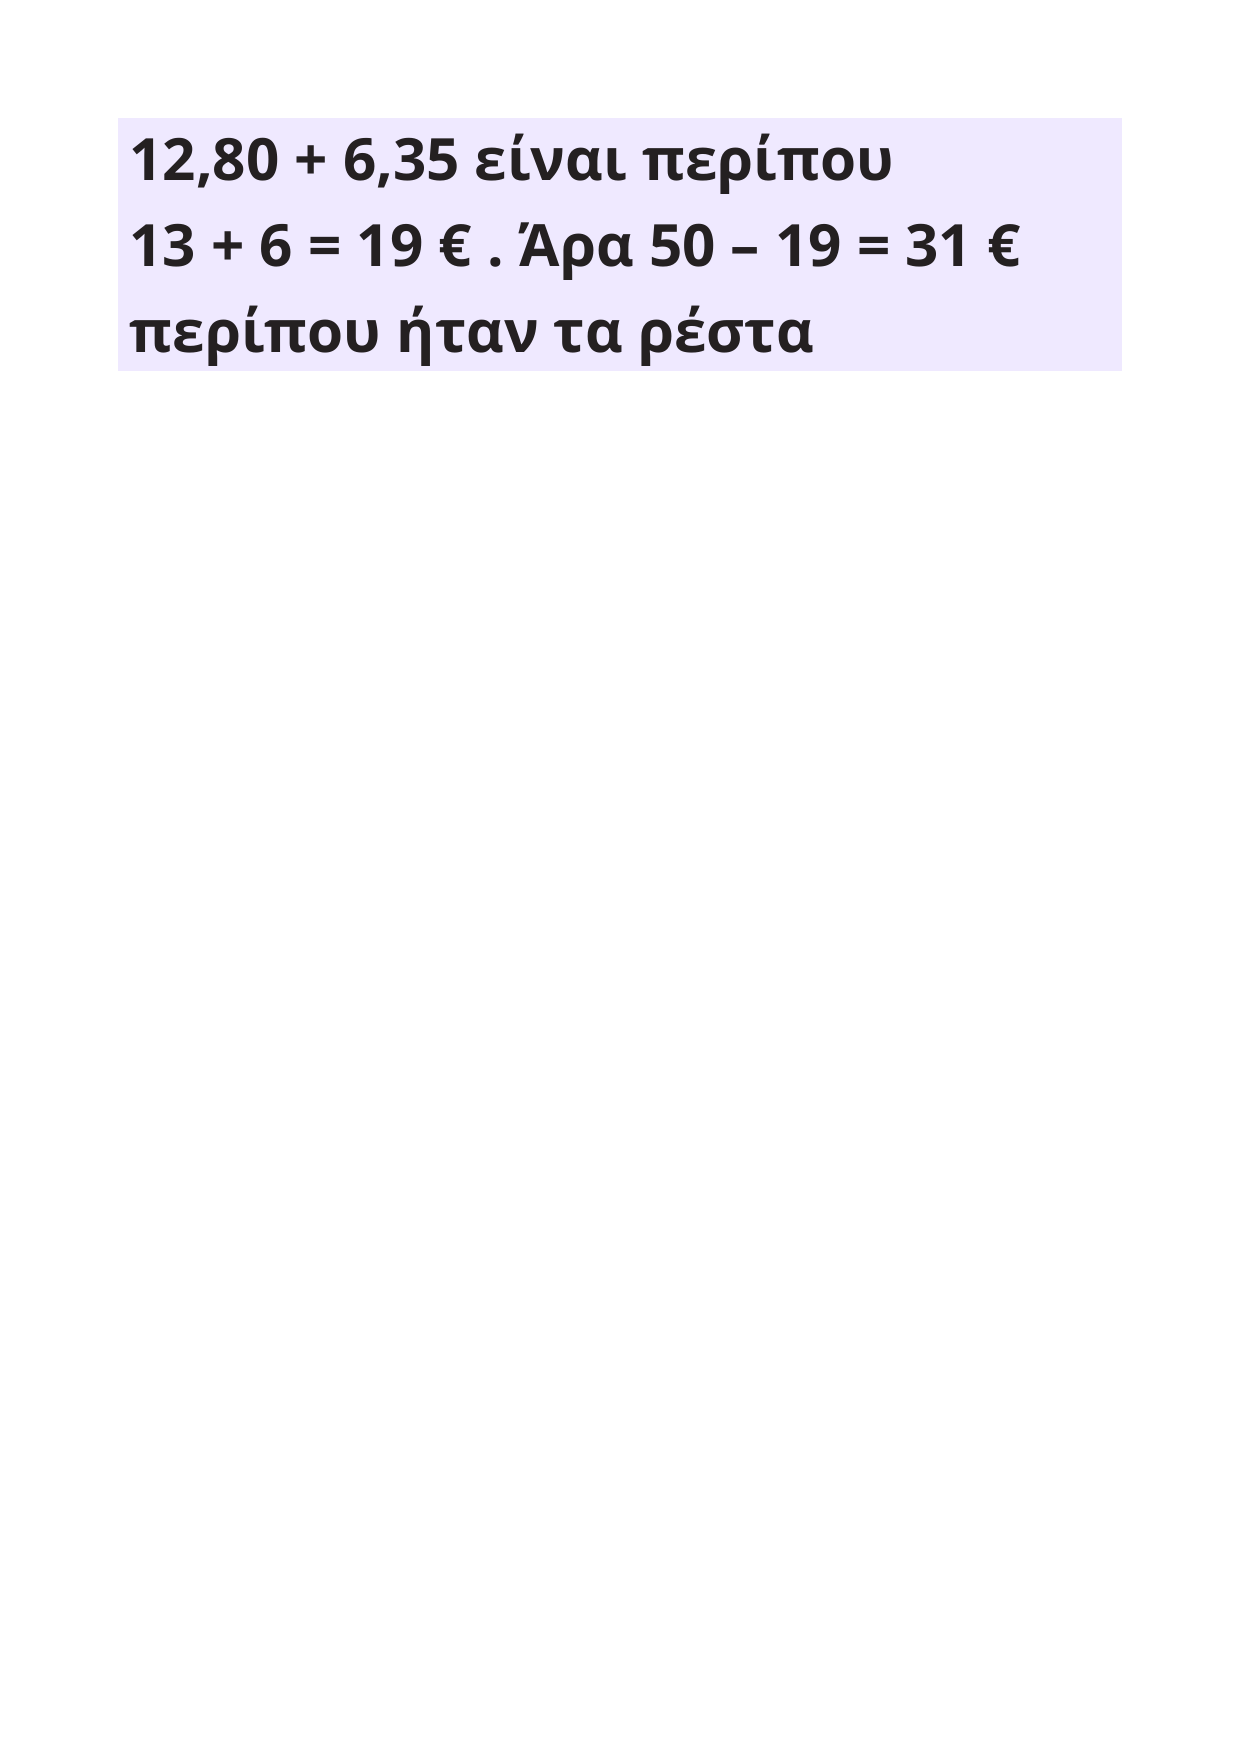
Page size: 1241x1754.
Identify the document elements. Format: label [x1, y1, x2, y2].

table_cell [118, 118, 1122, 371]
